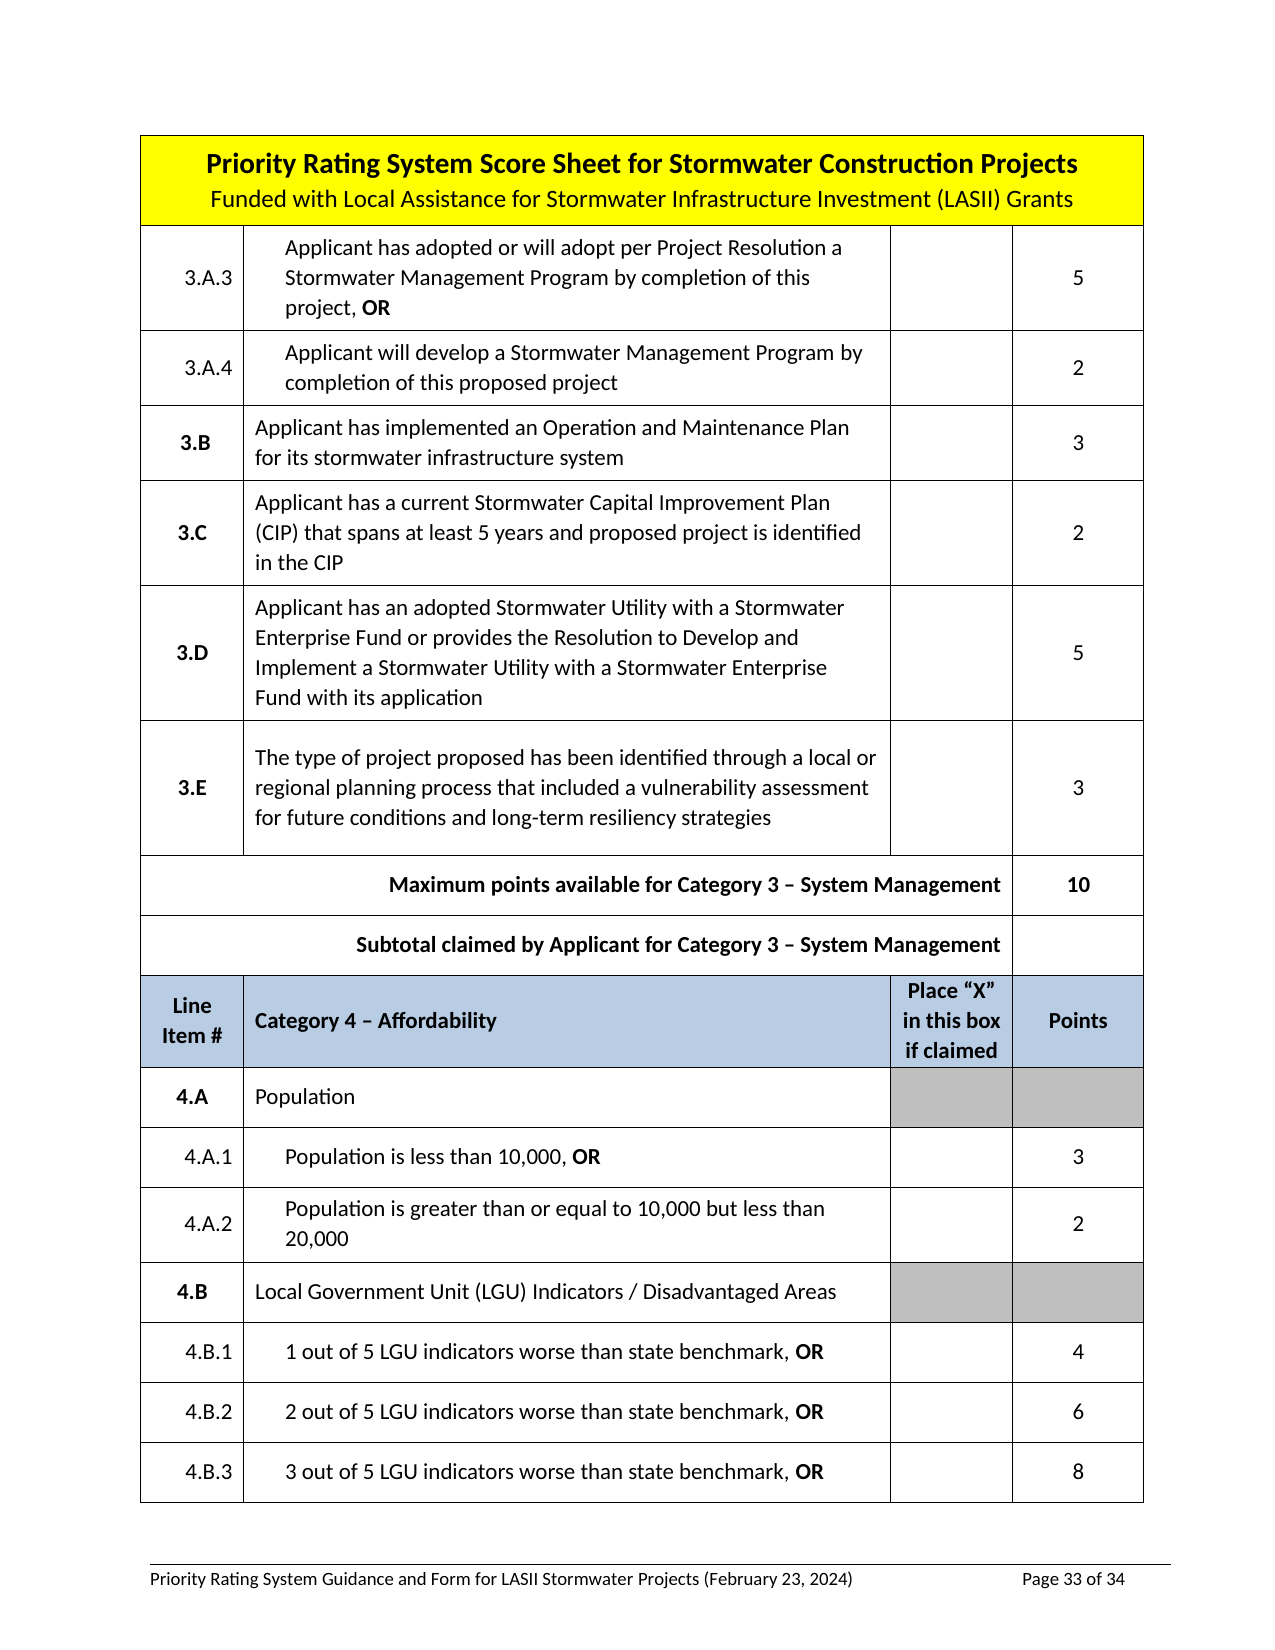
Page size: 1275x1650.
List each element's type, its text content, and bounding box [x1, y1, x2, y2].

table_cell 3.B [141, 406, 243, 480]
table_cell 1 out of 5 LGU indicators worse than state benchmark, OR [244, 1323, 890, 1382]
table_cell Population is less than 10,000, OR [244, 1128, 890, 1187]
table_cell [891, 1443, 1012, 1502]
table_cell [1013, 1263, 1143, 1322]
table_cell [891, 586, 1012, 720]
table_cell [891, 1128, 1012, 1187]
table_cell 4.A.2 [141, 1188, 243, 1262]
table_cell [891, 481, 1012, 585]
table_cell 5 [1013, 586, 1143, 720]
table_cell 10 [1013, 856, 1143, 915]
table_cell [1013, 916, 1143, 975]
table_cell 4 [1013, 1323, 1143, 1382]
table_cell 2 [1013, 481, 1143, 585]
table_cell 3 [1013, 1128, 1143, 1187]
table_header Priority Rating System Score Sheet for Stormwater Construction Projects Funded with Local Assistance for Stormwater Infrastructure Investment (LASII) Grants [141, 136, 1143, 225]
table_cell Points [1013, 976, 1143, 1067]
table_cell 4.B [141, 1263, 243, 1322]
table_cell [891, 1383, 1012, 1442]
table_cell 8 [1013, 1443, 1143, 1502]
table_cell 3.A.4 [141, 331, 243, 405]
table_cell 3.D [141, 586, 243, 720]
table_cell The type of project proposed has been identified through a local or regional planning process that included a vulnerability assessment for future conditions and long-term resiliency strategies [244, 721, 890, 855]
table_cell Applicant has implemented an Operation and Maintenance Plan for its stormwater infrastructure system [244, 406, 890, 480]
table_cell 3 [1013, 721, 1143, 855]
table_cell [891, 1323, 1012, 1382]
table_cell 4.A.1 [141, 1128, 243, 1187]
table_cell Applicant has a current Stormwater Capital Improvement Plan (CIP) that spans at least 5 years and proposed project is identified in the CIP [244, 481, 890, 585]
table_cell [1013, 1068, 1143, 1127]
table_cell Line Item # [141, 976, 243, 1067]
table_cell 4.B.2 [141, 1383, 243, 1442]
table_cell 3.E [141, 721, 243, 855]
table_cell [891, 1068, 1012, 1127]
table_cell [891, 406, 1012, 480]
table_cell 3.C [141, 481, 243, 585]
table_cell Category 4 – Affordability [244, 976, 890, 1067]
table_cell 5 [1013, 226, 1143, 330]
table_cell [891, 331, 1012, 405]
table_cell 6 [1013, 1383, 1143, 1442]
table_cell Applicant will develop a Stormwater Management Program(or Utility) by completion of this proposed project (or Utility) [244, 331, 890, 405]
table_cell [891, 226, 1012, 330]
table_cell Subtotal claimed by Applicant for Category 3 – System Management [141, 916, 1012, 975]
table_cell Local Government Unit (LGU) Indicators / Disadvantaged Areas [244, 1263, 890, 1322]
table_cell 3.A.3 [141, 226, 243, 330]
table_cell [891, 1263, 1012, 1322]
table_cell Applicant has adopted or will adopt per Project Resolution a Stormwater Management Program by completion of this project, OR(or Utility) [244, 226, 890, 330]
table_cell [891, 1188, 1012, 1262]
table_cell Applicant has an adopted Stormwater Utility with a Stormwater Enterprise Fund or provides the Resolution to Develop and Implement a Stormwater Utility with a Stormwater Enterprise Fund with its application [244, 586, 890, 720]
table_cell Population [244, 1068, 890, 1127]
table_cell 4.B.1 [141, 1323, 243, 1382]
table_cell 2 [1013, 331, 1143, 405]
table_cell Population is greater than or equal to 10,000 but less than 20,000 [244, 1188, 890, 1262]
table_cell Place “X” in this box if claimed [891, 976, 1012, 1067]
table_cell Maximum points available for Category 3 – System Management [141, 856, 1012, 915]
table_cell 3 out of 5 LGU indicators worse than state benchmark, OR [244, 1443, 890, 1502]
table_cell 3 [1013, 406, 1143, 480]
table_cell [891, 721, 1012, 855]
table_cell 2 out of 5 LGU indicators worse than state benchmark, OR [244, 1383, 890, 1442]
table_cell 2 [1013, 1188, 1143, 1262]
table_cell 4.A [141, 1068, 243, 1127]
table_cell 4.B.3 [141, 1443, 243, 1502]
